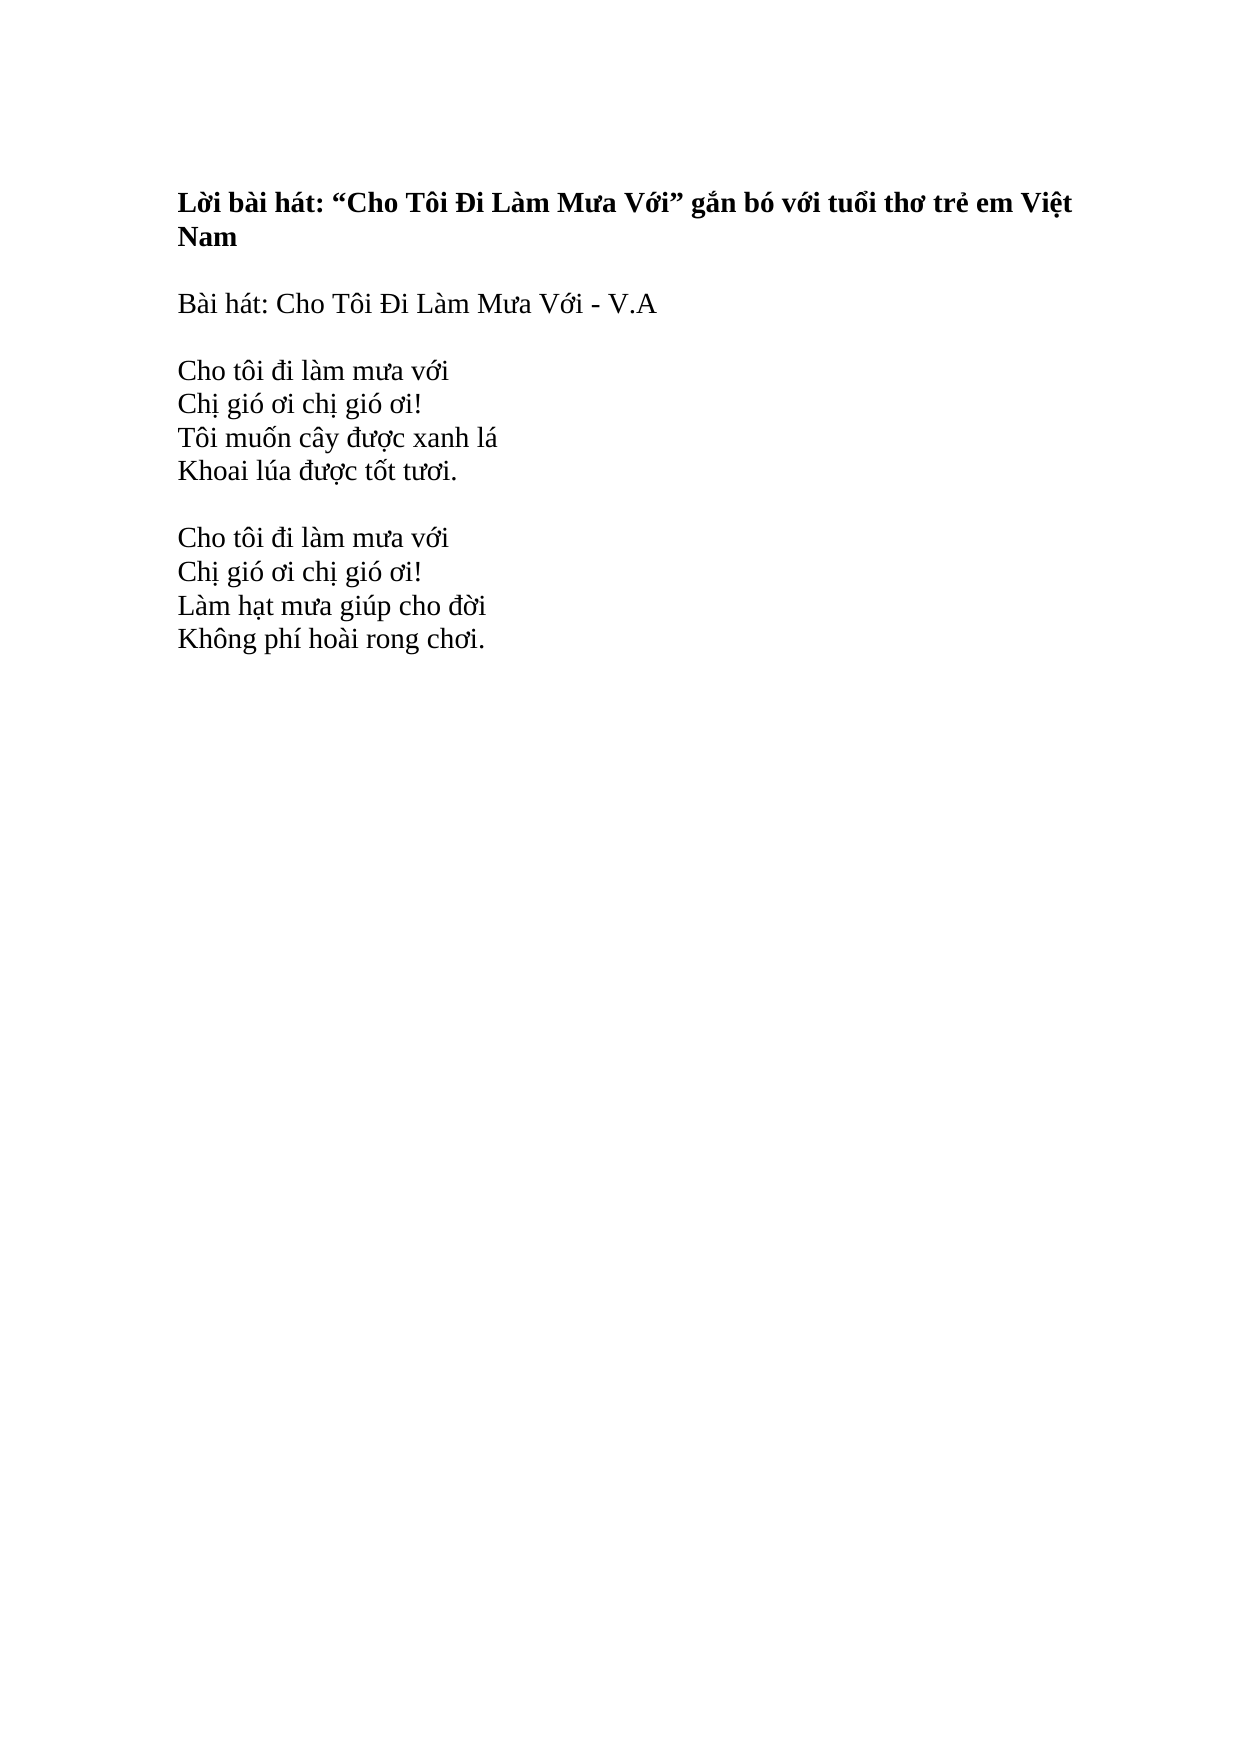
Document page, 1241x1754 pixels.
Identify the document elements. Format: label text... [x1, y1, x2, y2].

text Bài hát: Cho Tôi Đi Làm Mưa Với - V.A Cho tôi đi làm mưa với Chị gió ơi chị gió ơi! Tôi muốn cây được xanh lá Khoai lúa được tốt tươi. Cho tôi đi làm mưa với Chị gió ơi chị gió ơi! Làm hạt mưa giúp cho đời Không phí hoài rong chơi. [177, 286, 1122, 655]
text Lời bài hát: “Cho Tôi Đi Làm Mưa Với” gắn bó với tuổi thơ trẻ em Việt Nam [177, 185, 1122, 252]
